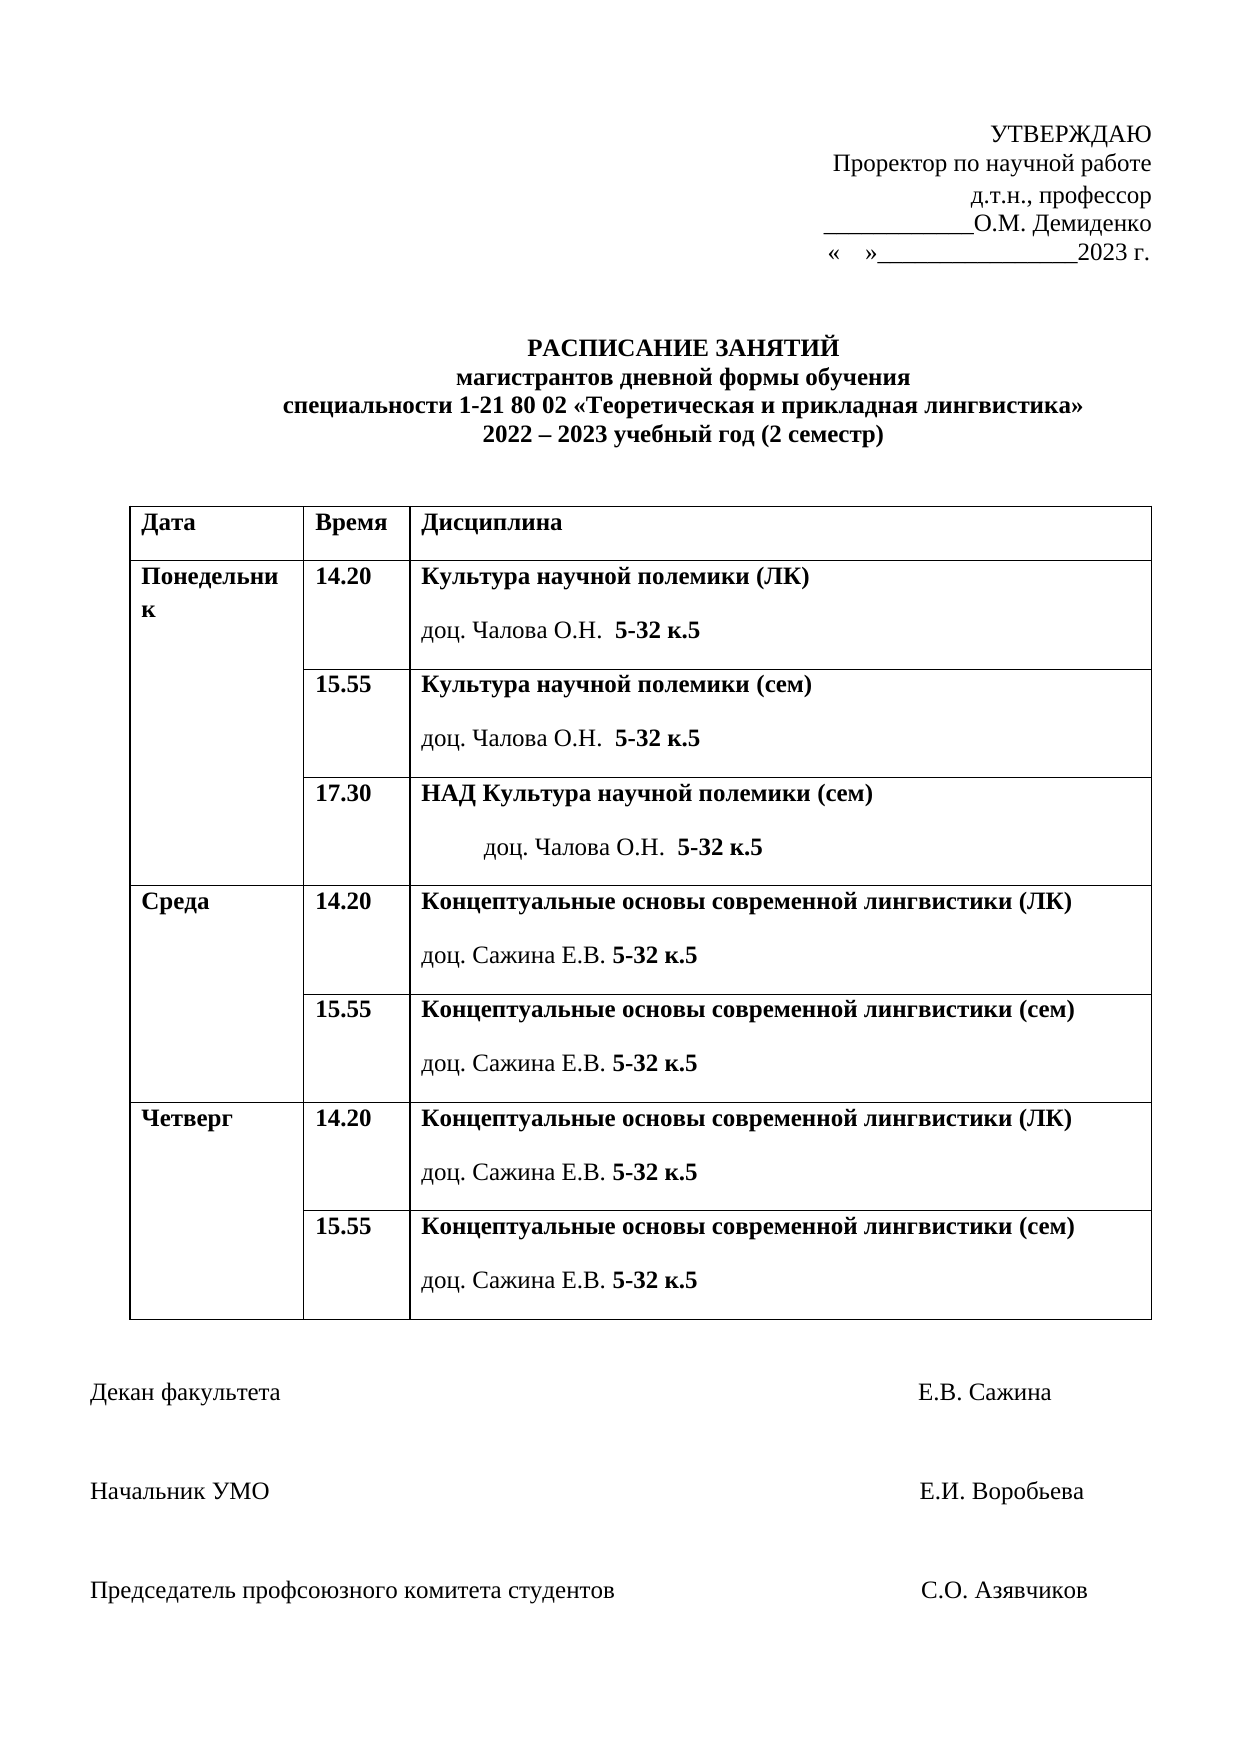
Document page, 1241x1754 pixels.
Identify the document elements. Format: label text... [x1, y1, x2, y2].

table_cell Четверг [131, 1103, 303, 1318]
table_cell Среда [131, 886, 303, 1102]
table_cell 15.55 [304, 1211, 409, 1318]
text Начальник УМО Е.И. Воробьева [90, 1476, 1152, 1505]
text д.т.н., профессор [758, 180, 1152, 208]
text специальности 1-21 80 02 «Теоретическая и прикладная лингвистика» [215, 391, 1152, 419]
table_header Дата [131, 507, 303, 560]
table_cell Культура научной полемики (сем) доц. Чалова О.Н. 5-32 к.5 [411, 670, 1151, 777]
table_cell 14.20 [304, 886, 409, 993]
text « »________________2023 г. [758, 237, 1152, 266]
text магистрантов дневной формы обучения [215, 362, 1152, 391]
table_header Дисциплина [411, 507, 1151, 560]
table_cell 14.20 [304, 1103, 409, 1210]
text Председатель профсоюзного комитета студентов С.О. Азявчиков [90, 1575, 1152, 1604]
table_cell Концептуальные основы современной лингвистики (сем) доц. Сажина Е.В. 5-32 к.5 [411, 995, 1151, 1102]
table_cell 15.55 [304, 670, 409, 777]
text 2022 – 2023 учебный год (2 семестр) [215, 419, 1152, 448]
table_cell Концептуальные основы современной лингвистики (ЛК) доц. Сажина Е.В. 5-32 к.5 [411, 1103, 1151, 1210]
text РАСПИСАНИЕ ЗАНЯТИЙ [215, 333, 1152, 362]
subtitle УТВЕРЖДАЮ [738, 119, 1160, 147]
table_cell 15.55 [304, 995, 409, 1102]
table_cell Понедельник [131, 561, 303, 885]
text Декан факультета Е.В. Сажина [90, 1377, 1152, 1406]
table_cell Концептуальные основы современной лингвистики (ЛК) доц. Сажина Е.В. 5-32 к.5 [411, 886, 1151, 993]
table_cell Концептуальные основы современной лингвистики (сем) доц. Сажина Е.В. 5-32 к.5 [411, 1211, 1151, 1318]
table_cell 14.20 [304, 561, 409, 668]
table_header Время [304, 507, 409, 560]
table_cell Культура научной полемики (ЛК) доц. Чалова О.Н. 5-32 к.5 [411, 561, 1151, 668]
table_cell НАД Культура научной полемики (сем) доц. Чалова О.Н. 5-32 к.5 [411, 778, 1151, 885]
subtitle Проректор по научной работе [738, 147, 1160, 179]
text ____________О.М. Демиденко [758, 208, 1152, 237]
table_cell 17.30 [304, 778, 409, 885]
